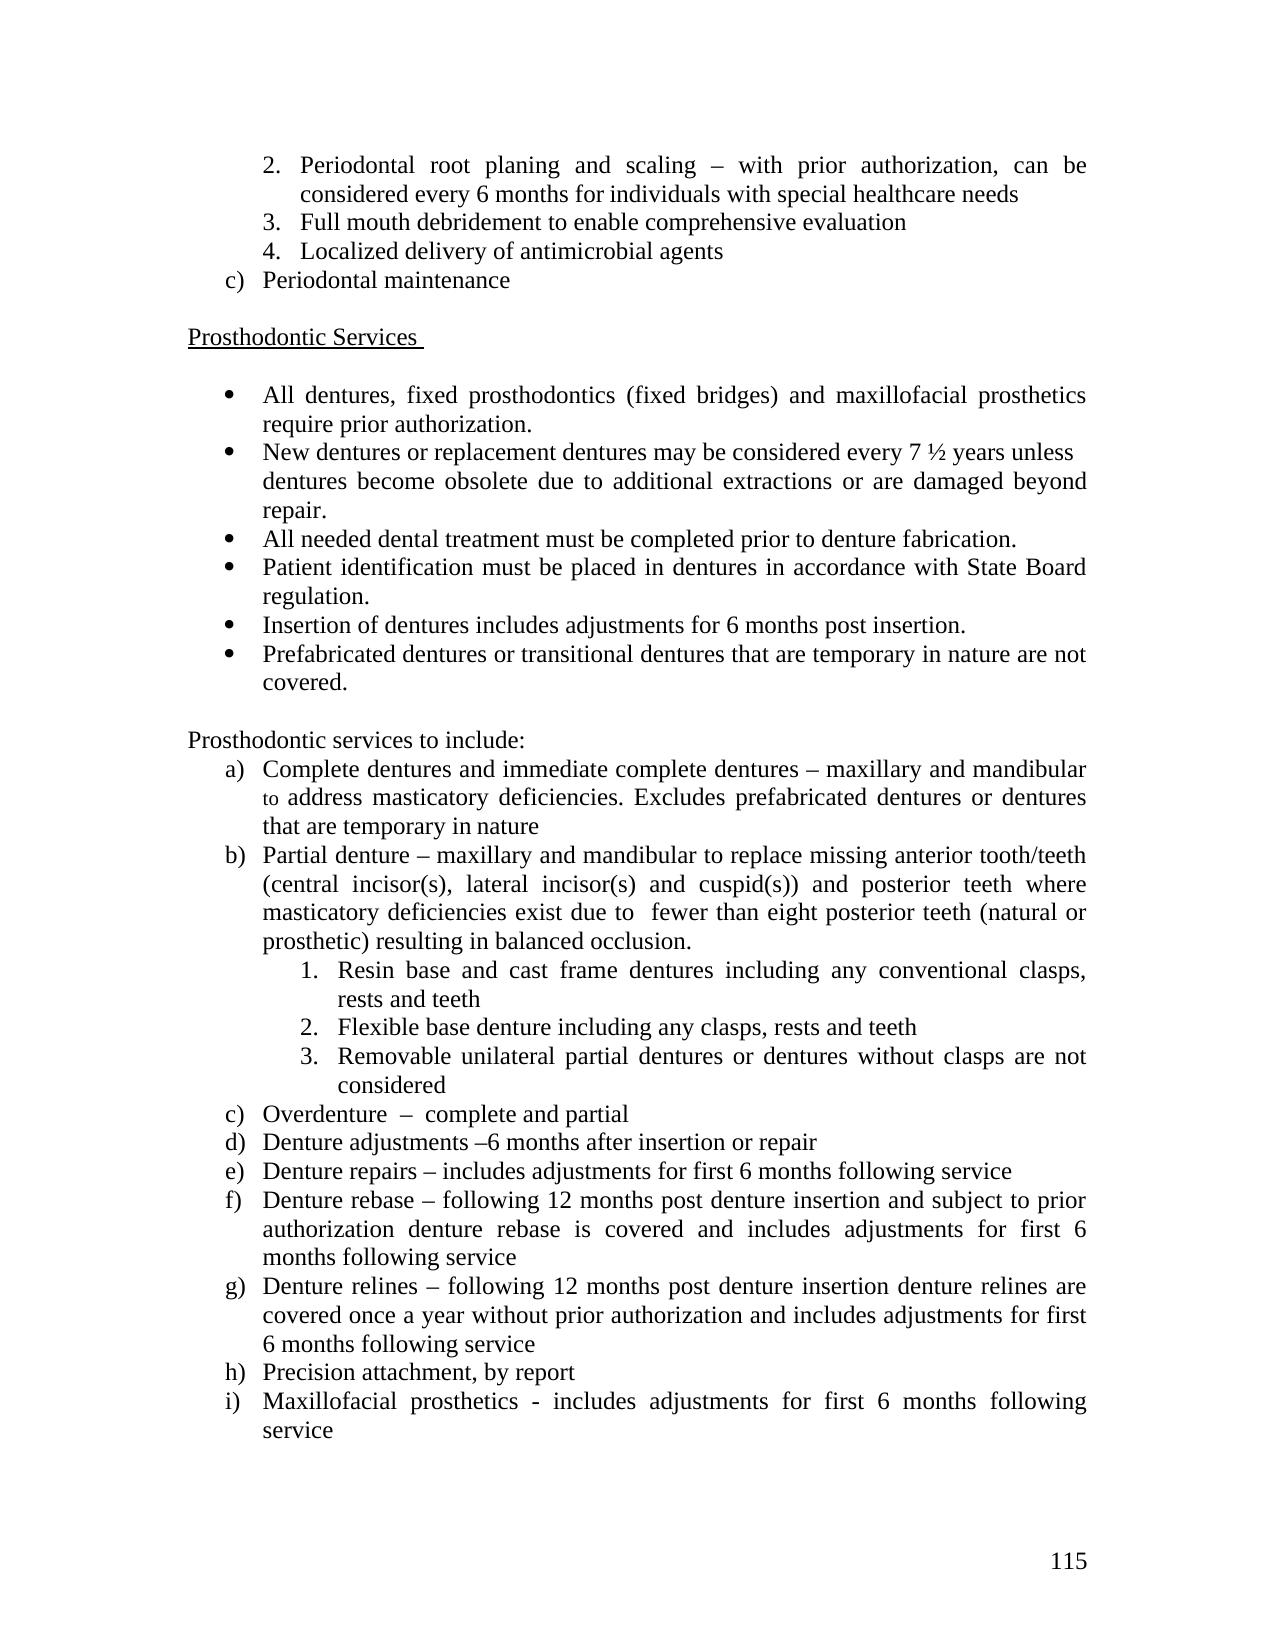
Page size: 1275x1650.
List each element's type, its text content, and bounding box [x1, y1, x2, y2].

text Prosthodontic services to include: [187, 725, 1087, 754]
list Prefabricated dentures or transitional dentures that are temporary in nature are not covered. [225, 639, 1087, 696]
list Denture relines – following 12 months post denture insertion denture relines are covered once a year without prior authorization and includes adjustments for first 6 months following service [225, 1271, 1087, 1357]
list Denture repairs – includes adjustments for first 6 months following service [225, 1156, 1087, 1185]
text Prosthodontic Services [187, 322, 1087, 351]
list Denture adjustments –6 months after insertion or repair [225, 1127, 1087, 1156]
list All dentures, fixed prosthodontics (fixed bridges) and maxillofacial prosthetics require prior authorization. [225, 380, 1087, 437]
list Flexible base denture including any clasps, rests and teeth [300, 1012, 1087, 1041]
list Denture rebase – following 12 months post denture insertion and subject to prior authorization denture rebase is covered and includes adjustments for first 6 months following service [225, 1185, 1087, 1271]
list Periodontal root planing and scaling – with prior authorization, can be considered every 6 months for individuals with special healthcare needs [262, 150, 1087, 207]
list Precision attachment, by report [225, 1357, 1087, 1386]
list Maxillofacial prosthetics - includes adjustments for first 6 months following service [225, 1386, 1087, 1444]
list Overdenture – complete and partial [225, 1099, 1087, 1127]
text dentures become obsolete due to additional extractions or are damaged beyond repair. [262, 466, 1087, 524]
list Partial denture – maxillary and mandibular to replace missing anterior tooth/teeth (central incisor(s), lateral incisor(s) and cuspid(s)) and posterior teeth where masticatory deficiencies exist due to fewer than eight posterior teeth (natural or prosthetic) resulting in balanced occlusion. [225, 840, 1087, 955]
list Patient identification must be placed in dentures in accordance with State Board regulation. [225, 552, 1087, 610]
list Removable unilateral partial dentures or dentures without clasps are not considered [300, 1041, 1087, 1099]
list All needed dental treatment must be completed prior to denture fabrication. [225, 524, 1087, 552]
list Complete dentures and immediate complete dentures – maxillary and mandibular to address masticatory deficiencies. Excludes prefabricated dentures or dentures that are temporary in nature [225, 754, 1087, 840]
list Localized delivery of antimicrobial agents [262, 236, 1087, 265]
list New dentures or replacement dentures may be considered every 7 ½ years unless [225, 437, 1087, 466]
list Full mouth debridement to enable comprehensive evaluation [262, 207, 1087, 236]
list Insertion of dentures includes adjustments for 6 months post insertion. [225, 610, 1087, 639]
list Resin base and cast frame dentures including any conventional clasps, rests and teeth [300, 955, 1087, 1012]
list Periodontal maintenance [225, 265, 1087, 294]
